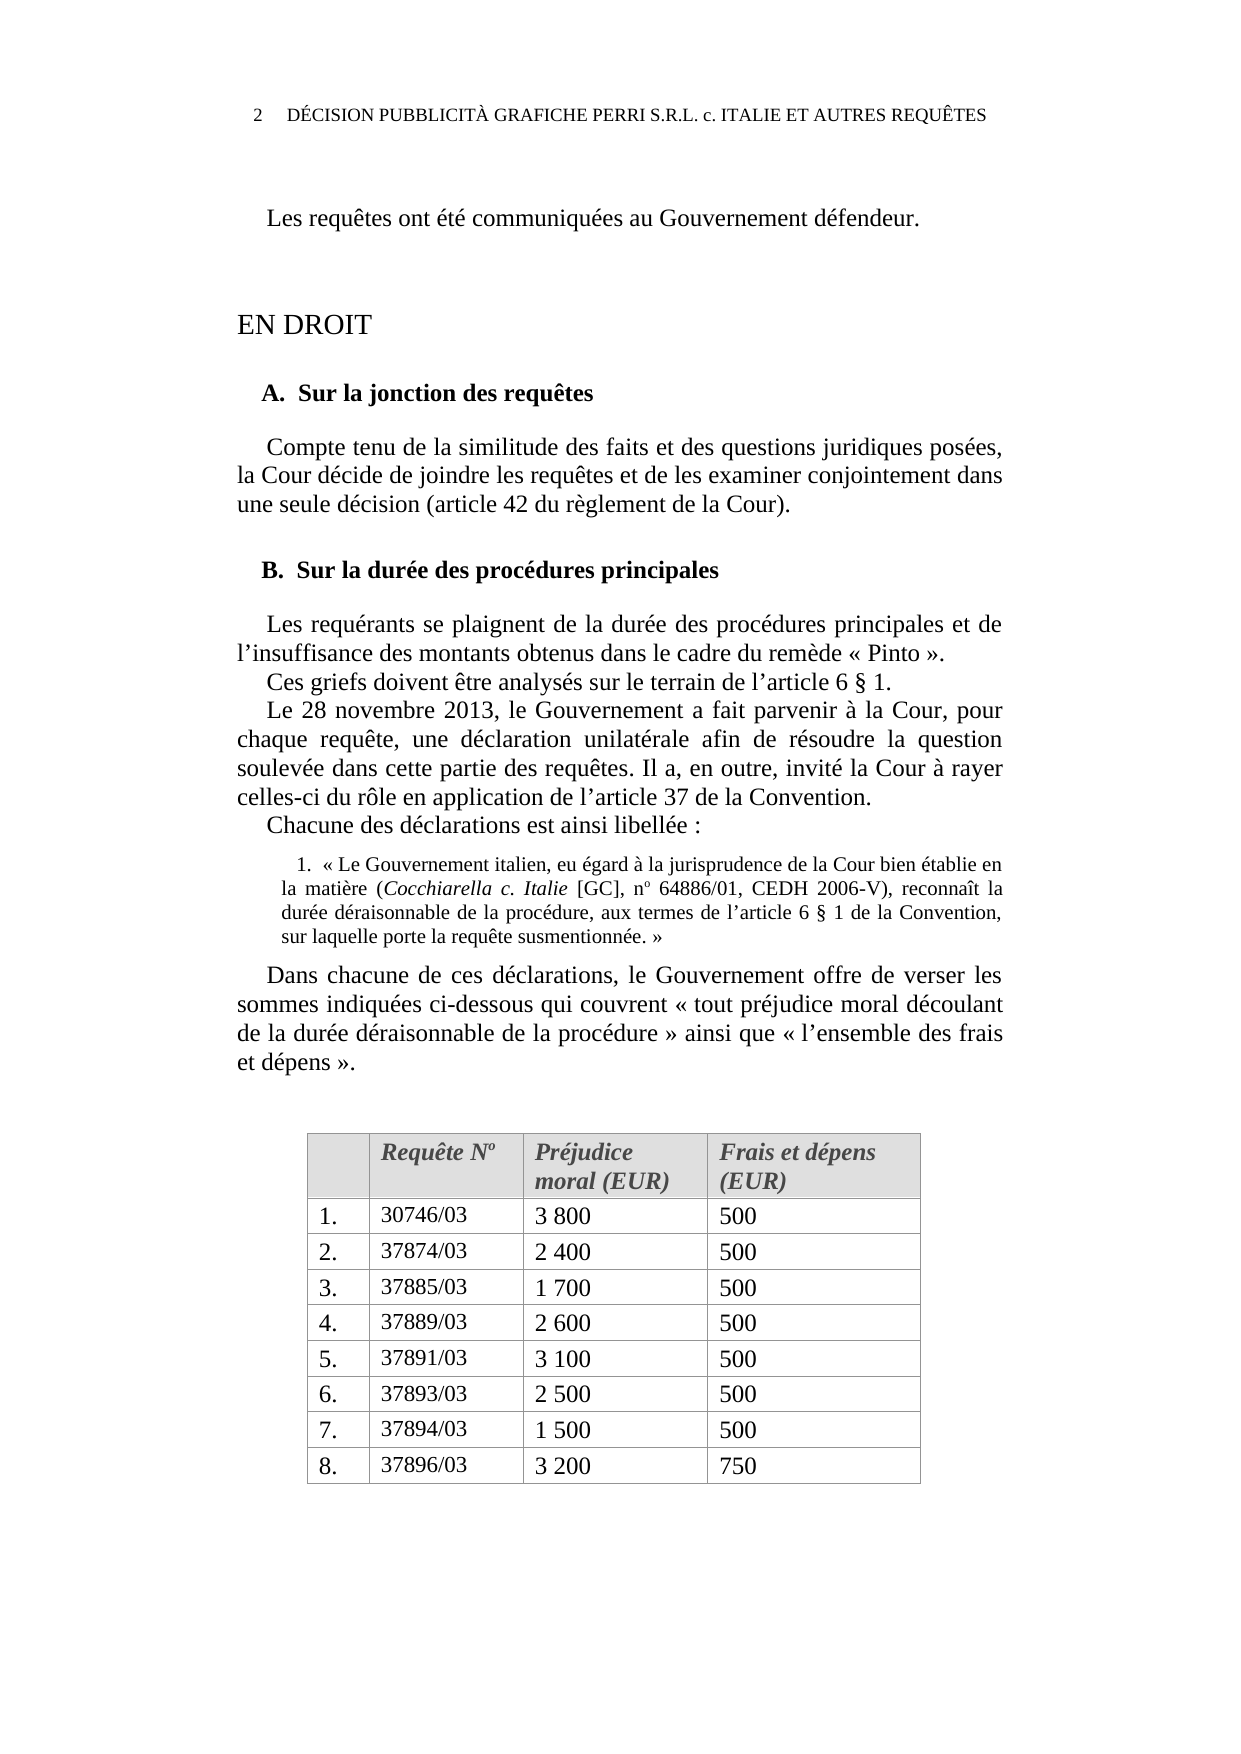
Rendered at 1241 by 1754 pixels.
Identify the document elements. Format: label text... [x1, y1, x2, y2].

table_cell 30746/03 [370, 1199, 523, 1233]
table_cell 37896/03 [370, 1448, 523, 1482]
text Ces griefs doivent être analysés sur le terrain de l’article 6 § 1. [237, 667, 1003, 696]
table_cell 500 [708, 1377, 920, 1411]
table_cell [308, 1448, 369, 1482]
text Le 28 novembre 2013, le Gouvernement a fait parvenir à la Cour, pour chaque requête, une déclaration unilatérale afin de résoudre la question soulevée dans cette partie des requêtes. Il a, en outre, invité la Cour à rayer celles-ci du rôle en application de l’article 37 de la Convention. [237, 696, 1003, 811]
table_cell 37893/03 [370, 1377, 523, 1411]
text Les requérants se plaignent de la durée des procédures principales et de l’insuffisance des montants obtenus dans le cadre du remède « Pinto ». [237, 609, 1003, 667]
table_cell [308, 1412, 369, 1447]
table_cell 37889/03 [370, 1305, 523, 1340]
text A. Sur la jonction des requêtes [261, 378, 1003, 407]
table_cell 3 200 [524, 1448, 707, 1482]
table_cell [308, 1377, 369, 1411]
text Chacune des déclarations est ainsi libellée : [237, 811, 1003, 839]
table_cell 500 [708, 1305, 920, 1340]
table_cell 750 [708, 1448, 920, 1482]
table_cell 500 [708, 1412, 920, 1447]
table_cell 37891/03 [370, 1341, 523, 1376]
table_cell [308, 1270, 369, 1304]
table_header Frais et dépens (EUR) [708, 1134, 920, 1197]
table_cell 37894/03 [370, 1412, 523, 1447]
table_header Requête No [370, 1134, 523, 1197]
text B. Sur la durée des procédures principales [261, 556, 1003, 584]
table_cell 37874/03 [370, 1234, 523, 1269]
table_header [308, 1134, 369, 1197]
text Les requêtes ont été communiquées au Gouvernement défendeur. [237, 203, 1003, 232]
list « Le Gouvernement italien, eu égard à la jurisprudence de la Cour bien établie en la matière (Cocchiarella c. Italie [GC], no 64886/01, CEDH 2006-V), reconnaît la durée déraisonnable de la procédure, aux termes de l’article 6 § 1 de la Convention, sur laquelle porte la requête susmentionnée. » [281, 852, 1003, 948]
table_cell 500 [708, 1270, 920, 1304]
table_cell 3 100 [524, 1341, 707, 1376]
text Dans chacune de ces déclarations, le Gouvernement offre de verser les sommes indiquées ci-dessous qui couvrent « tout préjudice moral découlant de la durée déraisonnable de la procédure » ainsi que « l’ensemble des frais et dépens ». [237, 961, 1003, 1076]
table_cell 500 [708, 1234, 920, 1269]
table_cell 2 400 [524, 1234, 707, 1269]
table_header Préjudice moral (EUR) [524, 1134, 707, 1197]
text Compte tenu de la similitude des faits et des questions juridiques posées, la Cour décide de joindre les requêtes et de les examiner conjointement dans une seule décision (article 42 du règlement de la Cour). [237, 432, 1003, 518]
table_cell 37885/03 [370, 1270, 523, 1304]
table_cell 500 [708, 1341, 920, 1376]
table_cell [308, 1305, 369, 1340]
table_cell 2 600 [524, 1305, 707, 1340]
text EN DROIT [237, 307, 1003, 341]
table_cell 500 [708, 1199, 920, 1233]
table_cell 1 700 [524, 1270, 707, 1304]
table_cell [308, 1341, 369, 1376]
table_cell 1 500 [524, 1412, 707, 1447]
table_cell 3 800 [524, 1199, 707, 1233]
table_cell 2 500 [524, 1377, 707, 1411]
table_cell [308, 1199, 369, 1233]
table_cell [308, 1234, 369, 1269]
